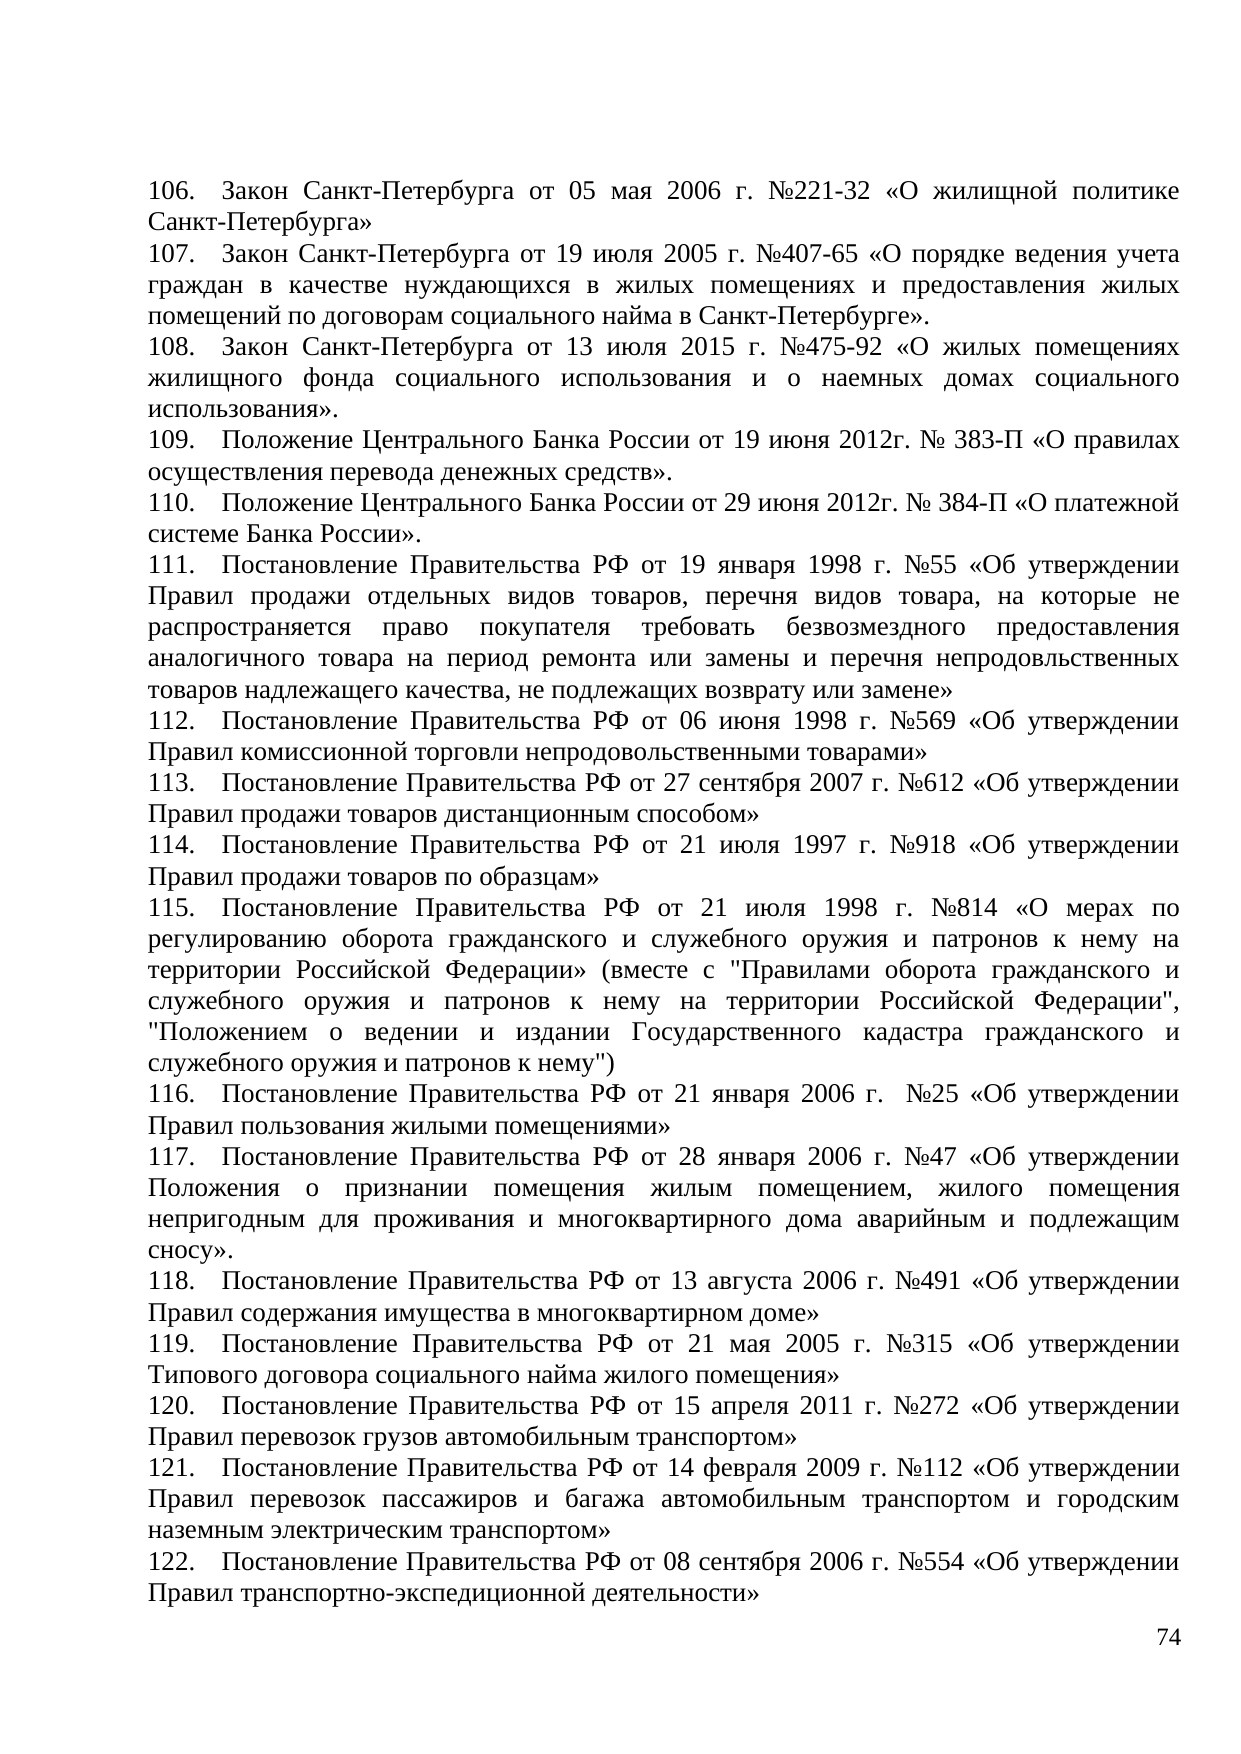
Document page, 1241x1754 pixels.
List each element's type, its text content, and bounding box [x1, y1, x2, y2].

list Постановление Правительства РФ от 21 января . №25 «Об утверждении Правил пользования жилыми помещениями» [148, 1078, 1181, 1140]
list Положение Центрального Банка России от 29 июня 2012г. № 384-П «О платежной системе Банка России». [148, 486, 1181, 548]
list Постановление Правительства РФ от 21 июля . №814 «О мерах по регулированию оборота гражданского и служебного оружия и патронов к нему на территории Российской Федерации» (вместе с "Правилами оборота гражданского и служебного оружия и патронов к нему на территории Российской Федерации", "Положением о ведении и издании Государственного кадастра гражданского и служебного оружия и патронов к нему") [148, 891, 1181, 1078]
list Постановление Правительства РФ от 21 мая . №315 «Об утверждении Типового договора социального найма жилого помещения» [148, 1327, 1181, 1389]
list Постановление Правительства РФ от 19 января . №55 «Об утверждении Правил продажи отдельных видов товаров, перечня видов товара, на которые не распространяется право покупателя требовать безвозмездного предоставления аналогичного товара на период ремонта или замены и перечня непродовльственных товаров надлежащего качества, не подлежащих возврату или замене» [148, 548, 1181, 704]
list Положение Центрального Банка России от 19 июня 2012г. № 383-П «О правилах осуществления перевода денежных средств». [148, 423, 1181, 486]
list Закон Санкт-Петербурга от 13 июля . №475-92 «О жилых помещениях жилищного фонда социального использования и о наемных домах социального использования». [148, 330, 1181, 423]
list Постановление Правительства РФ от 15 апреля . №272 «Об утверждении Правил перевозок грузов автомобильным транспортом» [148, 1389, 1181, 1451]
list Постановление Правительства РФ от 08 сентября . №554 «Об утверждении Правил транспортно-экспедиционной деятельности» [148, 1545, 1181, 1607]
list Постановление Правительства РФ от 06 июня . №569 «Об утверждении Правил комиссионной торговли непродовольственными товарами» [148, 704, 1181, 766]
list Постановление Правительства РФ от 14 февраля . №112 «Об утверждении Правил перевозок пассажиров и багажа автомобильным транспортом и городским наземным электрическим транспортом» [148, 1451, 1181, 1545]
list Постановление Правительства РФ от 21 июля . №918 «Об утверждении Правил продажи товаров по образцам» [148, 828, 1181, 891]
list Закон Санкт-Петербурга от 05 мая . №221-32 «О жилищной политике Санкт-Петербурга» [148, 174, 1181, 237]
list Постановление Правительства РФ от 13 августа . №491 «Об утверждении Правил содержания имущества в многоквартирном доме» [148, 1264, 1181, 1327]
list Постановление Правительства РФ от 28 января . №47 «Об утверждении Положения о признании помещения жилым помещением, жилого помещения непригодным для проживания и многоквартирного дома аварийным и подлежащим сносу». [148, 1140, 1181, 1264]
list Закон Санкт-Петербурга от 19 июля . №407-65 «О порядке ведения учета граждан в качестве нуждающихся в жилых помещениях и предоставления жилых помещений по договорам социального найма в Санкт-Петербурге». [148, 237, 1181, 330]
list Постановление Правительства РФ от 27 сентября . №612 «Об утверждении Правил продажи товаров дистанционным способом» [148, 766, 1181, 828]
